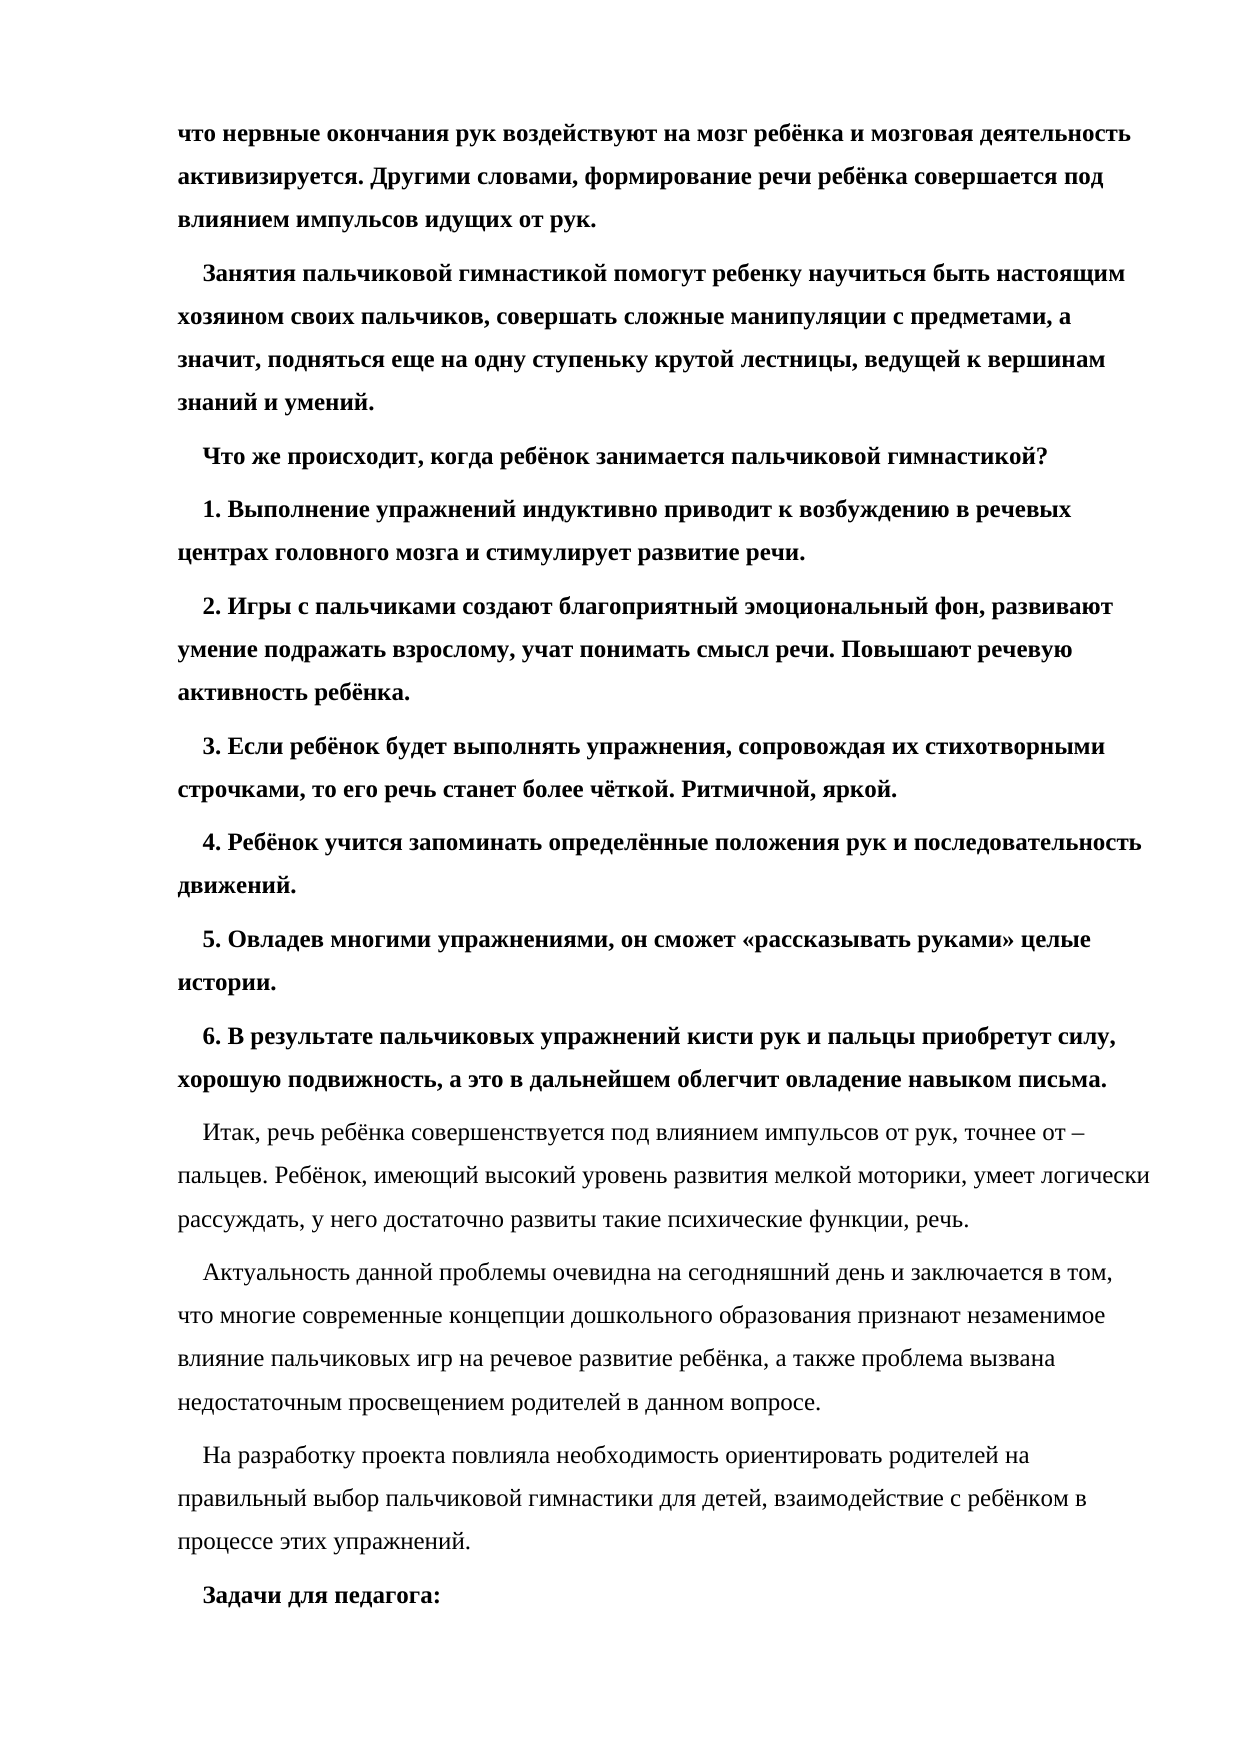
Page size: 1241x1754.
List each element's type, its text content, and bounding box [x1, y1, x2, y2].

text Занятия пальчиковой гимнастикой помогут ребенку научиться быть настоящим хозяином своих пальчиков, совершать сложные манипуляции с предметами, а значит, подняться еще на одну ступеньку крутой лестницы, ведущей к вершинам знаний и умений. [177, 258, 1152, 416]
text 5. Овладев многими упражнениями, он сможет «рассказывать руками» целые истории. [177, 924, 1152, 996]
text На разработку проекта повлияла необходимость ориентировать родителей на правильный выбор пальчиковой гимнастики для детей, взаимодействие с ребёнком в процессе этих упражнений. [177, 1440, 1152, 1555]
text Задачи для педагога: [177, 1580, 1152, 1609]
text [177, 118, 1152, 233]
text Что же происходит, когда ребёнок занимается пальчиковой гимнастикой? [177, 441, 1152, 469]
text 4. Ребёнок учится запоминать определённые положения рук и последовательность движений. [177, 827, 1152, 899]
text 2. Игры с пальчиками создают благоприятный эмоциональный фон, развивают умение подражать взрослому, учат понимать смысл речи. Повышают речевую активность ребёнка. [177, 591, 1152, 706]
text 6. В результате пальчиковых упражнений кисти рук и пальцы приобретут силу, хорошую подвижность, а это в дальнейшем облегчит овладение навыком письма. [177, 1021, 1152, 1093]
text Актуальность данной проблемы очевидна на сегодняшний день и заключается в том, что многие современные концепции дошкольного образования признают незаменимое влияние пальчиковых игр на речевое развитие ребёнка, а также проблема вызвана недостаточным просвещением родителей в данном вопросе. [177, 1257, 1152, 1415]
text Итак, речь ребёнка совершенствуется под влиянием импульсов от рук, точнее от – пальцев. Ребёнок, имеющий высокий уровень развития мелкой моторики, умеет логически рассуждать, у него достаточно развиты такие психические функции, речь. [177, 1117, 1152, 1232]
text 1. Выполнение упражнений индуктивно приводит к возбуждению в речевых центрах головного мозга и стимулирует развитие речи. [177, 494, 1152, 566]
text 3. Если ребёнок будет выполнять упражнения, сопровождая их стихотворными строчками, то его речь станет более чёткой. Ритмичной, яркой. [177, 731, 1152, 803]
